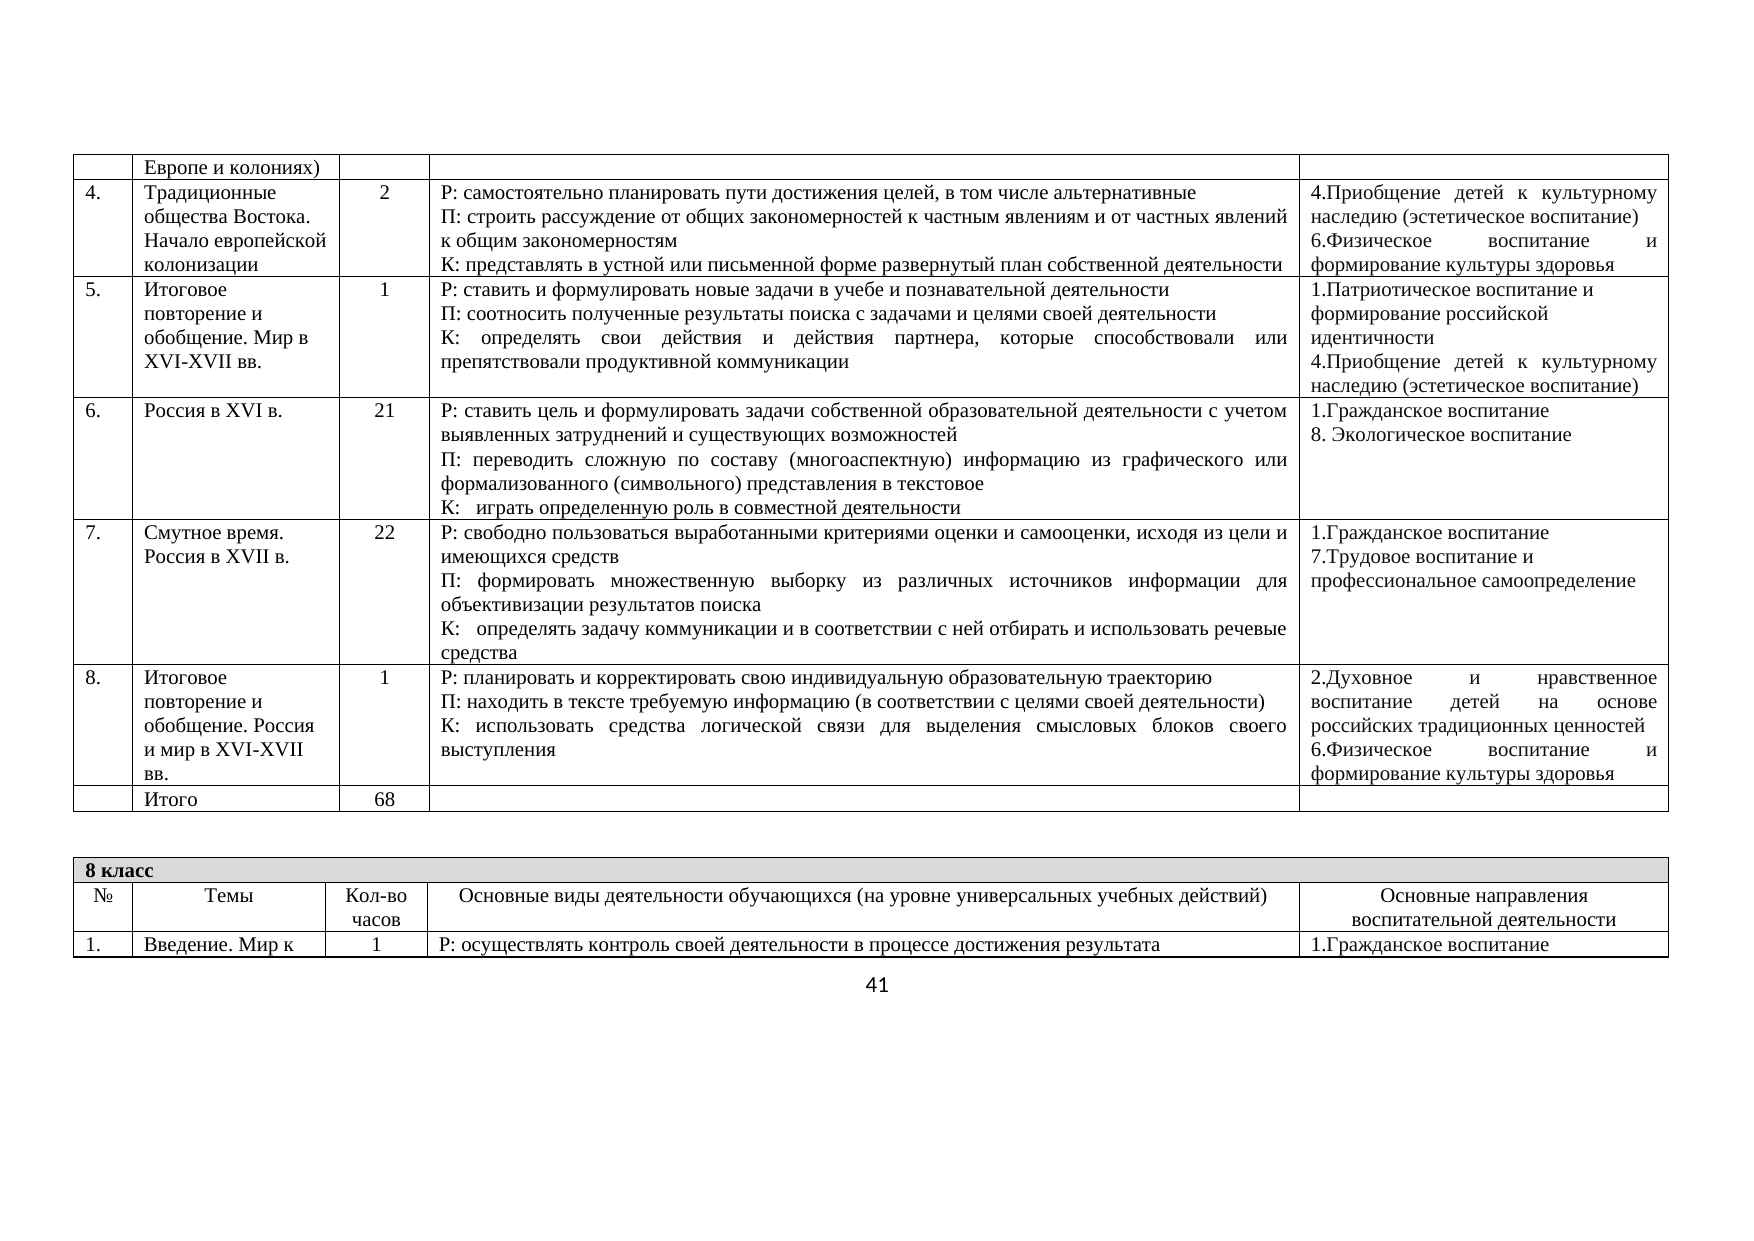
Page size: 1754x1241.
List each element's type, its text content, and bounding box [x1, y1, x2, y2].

table_cell 1 [326, 932, 427, 956]
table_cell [133, 155, 339, 179]
table_cell [430, 786, 1299, 811]
table_cell Россия в XVI в. [133, 398, 339, 519]
table_cell 1.Гражданское воспитание 8. Экологическое воспитание [1300, 398, 1668, 519]
table_cell Р: ставить и формулировать новые задачи в учебе и познавательной деятельности П: соотносить полученные результаты поиска с задачами и целями своей деятельности К: определять свои действия и действия партнера, которые способствовали или препятствовали продуктивной коммуникации [430, 277, 1299, 397]
table_header 8 класс [74, 858, 1668, 882]
table_cell 1 [340, 665, 429, 785]
table_cell [74, 398, 132, 519]
table_cell Основные виды деятельности обучающихся (на уровне универсальных учебных действий) [428, 883, 1299, 931]
table_cell Основные направления воспитательной деятельности [1300, 883, 1668, 931]
table_cell Кол-во часов [326, 883, 427, 931]
table_cell 4.Приобщение детей к культурному наследию (эстетическое воспитание) 6.Физическое воспитание и формирование культуры здоровья [1300, 180, 1668, 276]
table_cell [1300, 155, 1668, 179]
table_cell 22 [340, 520, 429, 664]
table_cell [74, 180, 132, 276]
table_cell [428, 932, 1299, 956]
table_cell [133, 932, 325, 956]
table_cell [1300, 932, 1668, 956]
table_cell Традиционные общества Востока. Начало европейской колонизации [133, 180, 339, 276]
table_cell 2.Духовное и нравственное воспитание детей на основе российских традиционных ценностей 6.Физическое воспитание и формирование культуры здоровья [1300, 665, 1668, 785]
table_cell [74, 277, 132, 397]
table_cell [74, 520, 132, 664]
table_cell 1 [340, 277, 429, 397]
table_cell [74, 932, 132, 956]
table_cell [74, 155, 132, 179]
table_cell 1.Патриотическое воспитание и формирование российской идентичности 4.Приобщение детей к культурному наследию (эстетическое воспитание) [1300, 277, 1668, 397]
table_cell 7 [340, 155, 429, 179]
table_cell Р: планировать и корректировать свою индивидуальную образовательную траекторию П: находить в тексте требуемую информацию (в соответствии с целями своей деятельности) К: использовать средства логической связи для выделения смысловых блоков своего выступления [430, 665, 1299, 785]
table_cell Итоговое повторение и обобщение. Мир в XVI-XVII вв. [133, 277, 339, 397]
table_cell Темы [133, 883, 325, 931]
table_cell Р: ставить цель и формулировать задачи собственной образовательной деятельности с учетом выявленных затруднений и существующих возможностей П: переводить сложную по составу (многоаспектную) информацию из графического или формализованного (символьного) представления в текстовое К: играть определенную роль в совместной деятельности [430, 398, 1299, 519]
table_cell Итоговое повторение и обобщение. Россия и мир в XVI-XVII вв. [133, 665, 339, 785]
table_cell [74, 786, 132, 811]
table_cell 2 [340, 180, 429, 276]
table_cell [430, 155, 1299, 179]
table_cell 1.Гражданское воспитание 7.Трудовое воспитание и профессиональное самоопределение [1300, 520, 1668, 664]
table_cell № [74, 883, 132, 931]
table_cell 21 [340, 398, 429, 519]
table_cell [74, 665, 132, 785]
table_cell Р: свободно пользоваться выработанными критериями оценки и самооценки, исходя из цели и имеющихся средств П: формировать множественную выборку из различных источников информации для объективизации результатов поиска К: определять задачу коммуникации и в соответствии с ней отбирать и использовать речевые средства [430, 520, 1299, 664]
table_cell [1300, 786, 1668, 811]
table_cell Р: самостоятельно планировать пути достижения целей, в том числе альтернативные П: строить рассуждение от общих закономерностей к частным явлениям и от частных явлений к общим закономерностям К: представлять в устной или письменной форме развернутый план собственной деятельности [430, 180, 1299, 276]
table_cell 68 [340, 786, 429, 811]
table_cell Смутное время. Россия в XVII в. [133, 520, 339, 664]
table_cell Итого [133, 786, 339, 811]
